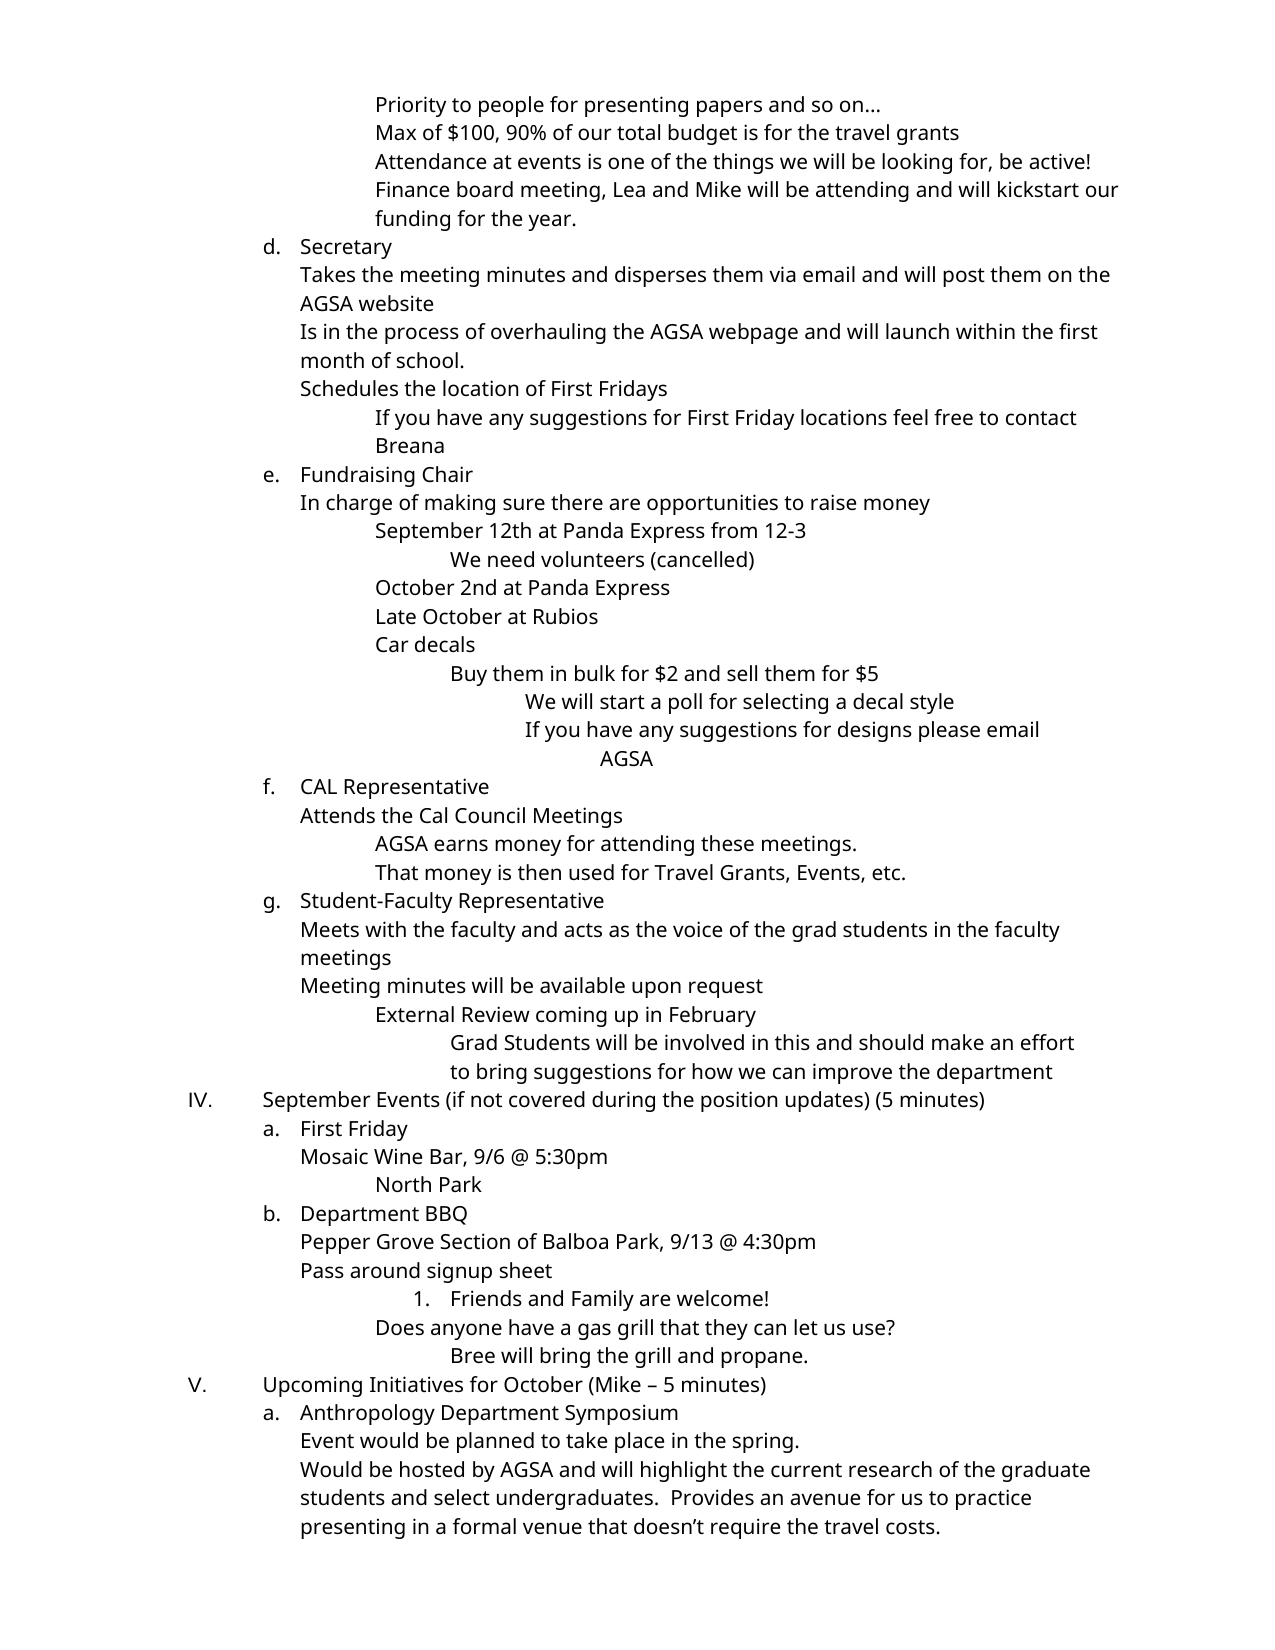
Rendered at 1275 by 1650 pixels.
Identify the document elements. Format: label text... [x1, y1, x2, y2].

text Event would be planned to take place in the spring. [300, 1427, 1125, 1455]
text In charge of making sure there are opportunities to raise money [300, 488, 1125, 517]
text Buy them in bulk for $2 and sell them for $5 [150, 659, 1125, 687]
text Does anyone have a gas grill that they can let us use? [300, 1313, 1125, 1341]
list Student-Faculty Representative [263, 886, 1125, 915]
list Fundraising Chair [263, 460, 1125, 488]
text September 12th at Panda Express from 12-3 [300, 517, 1125, 545]
text We need volunteers (cancelled) [375, 545, 1125, 573]
list Secretary [263, 232, 1125, 261]
text Pass around signup sheet [300, 1256, 1125, 1284]
list CAL Representative [263, 772, 1125, 801]
text Car decals [150, 630, 1125, 659]
text Attends the Cal Council Meetings [300, 801, 1125, 829]
list Upcoming Initiatives for October (Mike – 5 minutes) [188, 1370, 1125, 1398]
list September Events (if not covered during the position updates) (5 minutes) [188, 1085, 1125, 1114]
text Finance board meeting, Lea and Mike will be attending and will kickstart our funding for the year. [375, 175, 1125, 232]
text Meets with the faculty and acts as the voice of the grad students in the faculty meetings [300, 915, 1125, 972]
list Anthropology Department Symposium [263, 1398, 1125, 1427]
text Would be hosted by AGSA and will highlight the current research of the graduate students and select undergraduates. Provides an avenue for us to practice presenting in a formal venue that doesn’t require the travel costs. [300, 1455, 1125, 1540]
text Mosaic Wine Bar, 9/6 @ 5:30pm [300, 1142, 1125, 1171]
list First Friday [263, 1114, 1125, 1142]
text We will start a poll for selecting a decal style If you have any suggestions for designs please email AGSA [300, 687, 1125, 772]
text Attendance at events is one of the things we will be looking for, be active! [375, 147, 1125, 175]
list Department BBQ [263, 1199, 1125, 1227]
text October 2nd at Panda Express [150, 573, 1125, 602]
text Priority to people for presenting papers and so on... [375, 90, 1125, 118]
text Grad Students will be involved in this and should make an effort to bring suggestions for how we can improve the department [300, 1028, 1125, 1085]
text If you have any suggestions for First Friday locations feel free to contact Breana [300, 403, 1125, 460]
text Bree will bring the grill and propane. [375, 1341, 1125, 1370]
text Meeting minutes will be available upon request [300, 972, 1125, 1000]
text Max of $100, 90% of our total budget is for the travel grants [375, 118, 1125, 147]
text Takes the meeting minutes and disperses them via email and will post them on the AGSA website [300, 261, 1125, 317]
text Late October at Rubios [150, 602, 1125, 630]
text External Review coming up in February [300, 1000, 1125, 1028]
text That money is then used for Travel Grants, Events, etc. [300, 858, 1125, 886]
text Pepper Grove Section of Balboa Park, 9/13 @ 4:30pm [300, 1227, 1125, 1256]
text North Park [300, 1171, 1125, 1199]
text Is in the process of overhauling the AGSA webpage and will launch within the first month of school. [300, 317, 1125, 374]
list Friends and Family are welcome! [413, 1284, 1125, 1313]
text AGSA earns money for attending these meetings. [300, 829, 1125, 858]
text Schedules the location of First Fridays [300, 374, 1125, 403]
